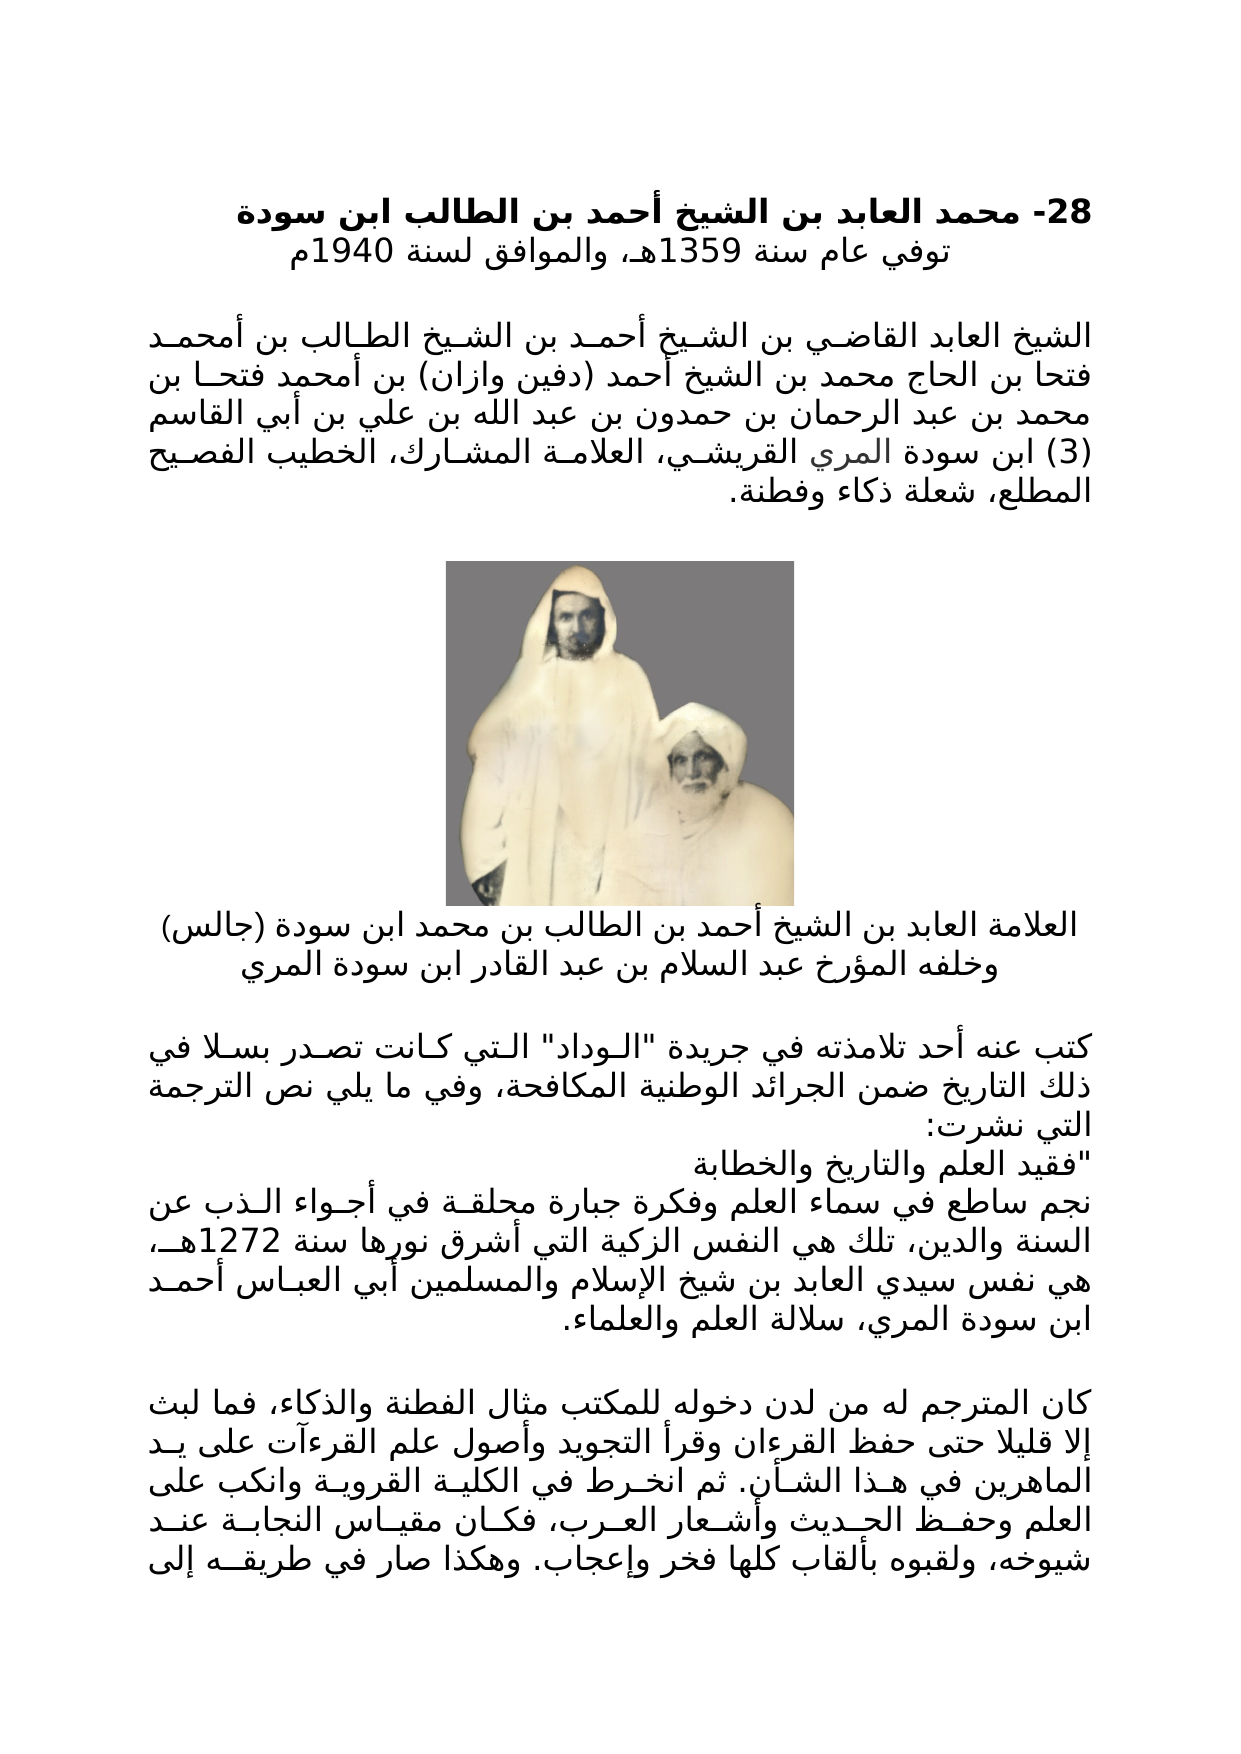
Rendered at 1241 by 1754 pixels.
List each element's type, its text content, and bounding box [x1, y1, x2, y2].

text وخلفه المؤرخ عبد السلام بن عبد القادر ابن سودة المري [148, 944, 1093, 982]
picture [445, 561, 795, 906]
text الشيخ العابد القاضي بن الشيخ أحمد بن الشيخ الطالب بن أمحمد فتحا بن الحاج محمد بن الشيخ أحمد (دفين وازان) بن أمحمد فتحا بن محمد بن عبد الرحمان بن حمدون بن عبد الله بن علي بن أبي القاسم (3) ابن سودة المري القريشي، العلامة المشارك، الخطيب الفصيح المطلع، شعلة ذكاء وفطنة. [148, 316, 1093, 510]
text "فقيد العلم والتاريخ والخطابة [148, 1144, 1093, 1183]
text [148, 1384, 1093, 1578]
text العلامة العابد بن الشيخ أحمد بن الطالب بن محمد ابن سودة (جالس) [148, 905, 1093, 944]
text كتب عنه أحد تلامذته في جريدة "الوداد" التي كانت تصدر بسلا في ذلك التاريخ ضمن الجرائد الوطنية المكافحة، وفي ما يلي نص الترجمة التي نشرت: [148, 1027, 1093, 1144]
text نجم ساطع في سماء العلم وفكرة جبارة محلقة في أجواء الذب عن السنة والدين، تلك هي النفس الزكية التي أشرق نورها سنة 1272هـ، هي نفس سيدي العابد بن شيخ الإسلام والمسلمين أبي العباس أحمد ابن سودة المري، سلالة العلم والعلماء. [148, 1183, 1093, 1338]
subtitle 28- محمد العابد بن الشيخ أحمد بن الطالب ابن سودة [148, 193, 1093, 232]
text توفي عام سنة 1359هـ، والموافق لسنة 1940م [148, 232, 1093, 271]
